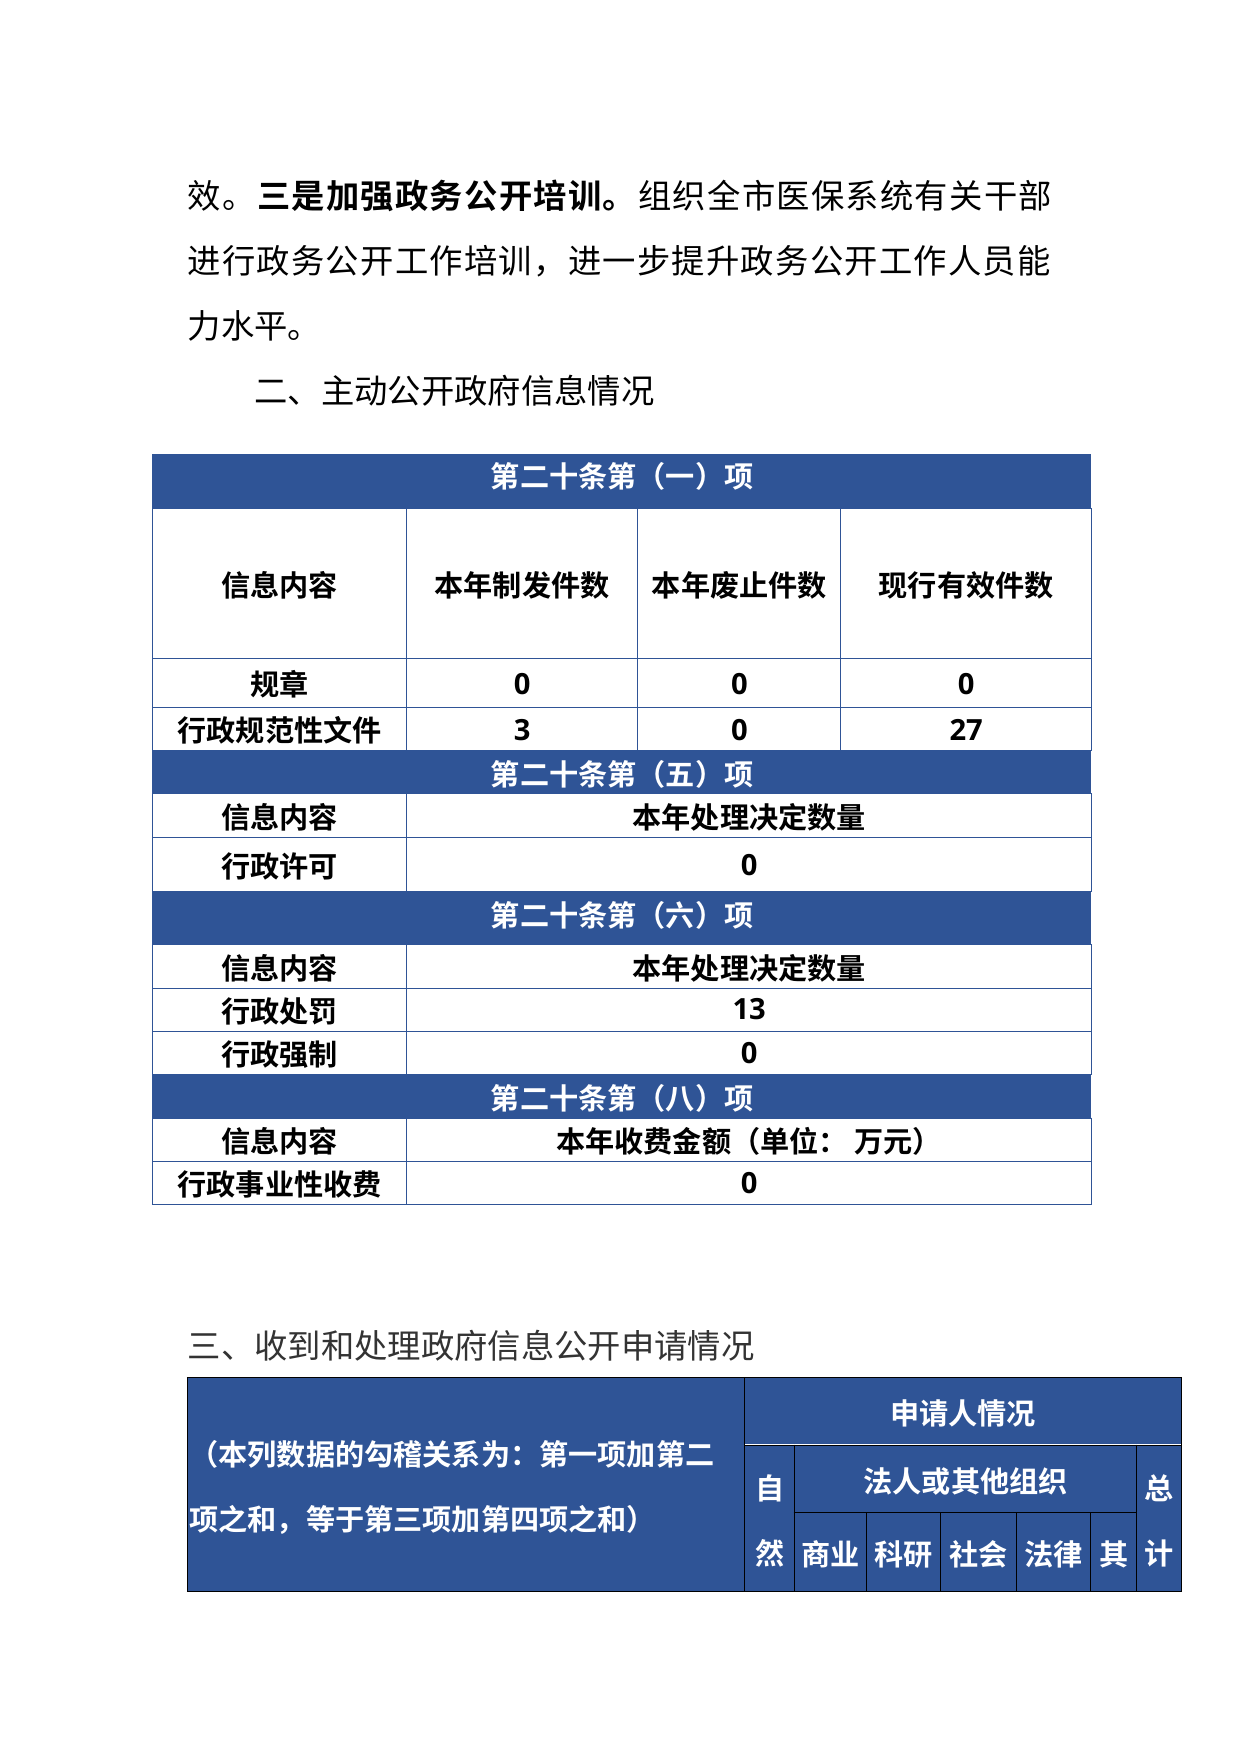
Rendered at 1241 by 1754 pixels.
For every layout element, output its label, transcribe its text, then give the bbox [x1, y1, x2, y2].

table_header 第二十条第（一）项 [152, 454, 1091, 508]
table_cell 行政规范性文件 [153, 708, 406, 750]
table_cell 0 [638, 659, 840, 707]
table_cell 第二十条第（六）项 [152, 892, 1091, 944]
table_cell 0 [407, 1032, 1091, 1074]
table_cell 本年处理决定数量 [407, 794, 1091, 837]
table_cell 本年处理决定数量 [407, 945, 1091, 988]
table_cell 信息内容 [153, 1119, 406, 1161]
table_cell 规章 [153, 659, 406, 707]
table_cell 第二十条第（五）项 [152, 751, 1091, 793]
table_cell 现行有效件数 [841, 509, 1091, 658]
table_cell 科研机构 [867, 1513, 940, 1591]
table_cell 法律服务机构 [1017, 1513, 1090, 1591]
table_cell 0 [407, 838, 1091, 891]
table_header 申请人情况 [745, 1378, 1181, 1444]
table_cell 本年制发件数 [407, 509, 637, 658]
table_cell 第二十条第（八）项 [152, 1075, 1091, 1118]
table_cell 本年废止件数 [638, 509, 840, 658]
table_cell 本年收费金额（单位： 万元） [407, 1119, 1091, 1161]
table_cell 总计 [1137, 1446, 1181, 1591]
table_cell 行政许可 [153, 838, 406, 891]
table_cell 信息内容 [153, 945, 406, 988]
table_header （本列数据的勾稽关系为：第一项加第二项之和，等于第三项加第四项之和） [188, 1378, 744, 1591]
table_cell 3 [407, 708, 637, 750]
table_cell 0 [407, 659, 637, 707]
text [187, 162, 1053, 357]
table_cell 信息内容 [153, 794, 406, 837]
table_cell 自然人 [745, 1446, 794, 1591]
table_cell 0 [407, 1162, 1091, 1204]
table_cell 0 [841, 659, 1091, 707]
table_cell 信息内容 [153, 509, 406, 658]
table_cell 其他 [1091, 1513, 1136, 1591]
table_cell 商业企业 [795, 1513, 866, 1591]
table_cell 行政处罚 [153, 989, 406, 1031]
text 二、主动公开政府信息情况 [187, 357, 1053, 422]
table_cell 13 [407, 989, 1091, 1031]
table_cell 社会公益组织 [941, 1513, 1016, 1591]
table_cell 行政事业性收费 [153, 1162, 406, 1204]
text 三、收到和处理政府信息公开申请情况 [187, 1312, 1053, 1377]
table_cell 法人或其他组织 [795, 1446, 1136, 1512]
table_cell 27 [841, 708, 1091, 750]
table_cell 0 [638, 708, 840, 750]
table_cell 行政强制 [153, 1032, 406, 1074]
